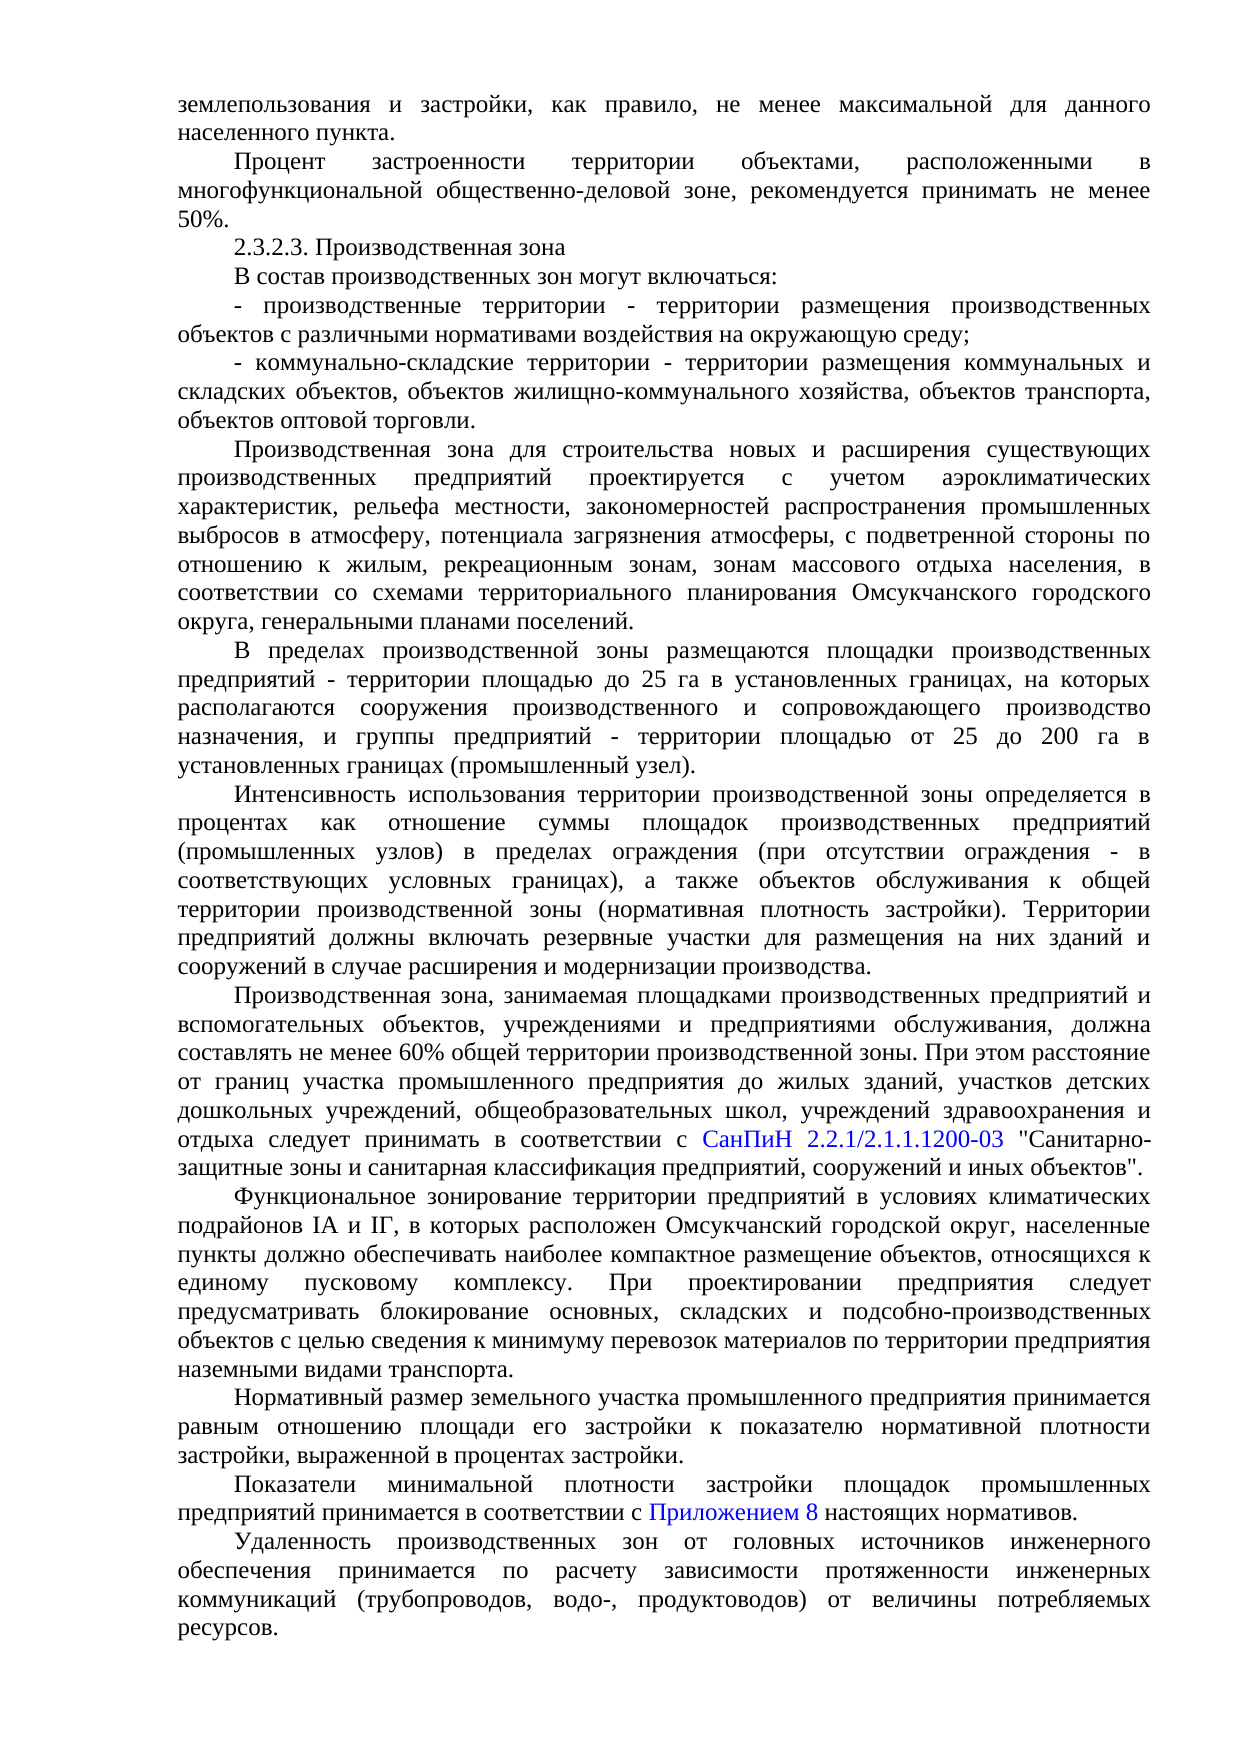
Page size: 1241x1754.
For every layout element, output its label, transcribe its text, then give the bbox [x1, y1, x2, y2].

text Интенсивность использования территории производственной зоны определяется в процентах как отношение суммы площадок производственных предприятий (промышленных узлов) в пределах ограждения (при отсутствии ограждения - в соответствующих условных границах), а также объектов обслуживания к общей территории производственной зоны (нормативная плотность застройки). Территории предприятий должны включать резервные участки для размещения на них зданий и сооружений в случае расширения и модернизации производства. [177, 779, 1152, 980]
text 2.3.2.3. Производственная зона [177, 232, 1152, 261]
text - коммунально-складские территории - территории размещения коммунальных и складских объектов, объектов жилищно-коммунального хозяйства, объектов транспорта, объектов оптовой торговли. [177, 347, 1152, 434]
text В пределах производственной зоны размещаются площадки производственных предприятий - территории площадью до 25 га в установленных границах, на которых располагаются сооружения производственного и сопровождающего производство назначения, и группы предприятий - территории площадью от 25 до 200 га в установленных границах (промышленный узел). [177, 635, 1152, 779]
text Функциональное зонирование территории предприятий в условиях климатических подрайонов IА и IГ, в которых расположен Омсукчанский городской округ, населенные пункты должно обеспечивать наиболее компактное размещение объектов, относящихся к единому пусковому комплексу. При проектировании предприятия следует предусматривать блокирование основных, складских и подсобно-производственных объектов с целью сведения к минимуму перевозок материалов по территории предприятия наземными видами транспорта. [177, 1181, 1152, 1382]
text В состав производственных зон могут включаться: [177, 261, 1152, 290]
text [177, 89, 1152, 146]
text Показатели минимальной плотности застройки площадок промышленных предприятий принимается в соответствии с Приложением 8 настоящих нормативов. [177, 1469, 1152, 1526]
text Процент застроенности территории объектами, расположенными в многофункциональной общественно-деловой зоне, рекомендуется принимать не менее 50%. [177, 146, 1152, 232]
text Производственная зона для строительства новых и расширения существующих производственных предприятий проектируется с учетом аэроклиматических характеристик, рельефа местности, закономерностей распространения промышленных выбросов в атмосферу, потенциала загрязнения атмосферы, с подветренной стороны по отношению к жилым, рекреационным зонам, зонам массового отдыха населения, в соответствии со схемами территориального планирования Омсукчанского городского округа, генеральными планами поселений. [177, 434, 1152, 635]
text Нормативный размер земельного участка промышленного предприятия принимается равным отношению площади его застройки к показателю нормативной плотности застройки, выраженной в процентах застройки. [177, 1382, 1152, 1469]
text Удаленность производственных зон от головных источников инженерного обеспечения принимается по расчету зависимости протяженности инженерных коммуникаций (трубопроводов, водо-, продуктоводов) от величины потребляемых ресурсов. [177, 1526, 1152, 1641]
text Производственная зона, занимаемая площадками производственных предприятий и вспомогательных объектов, учреждениями и предприятиями обслуживания, должна составлять не менее 60% общей территории производственной зоны. При этом расстояние от границ участка промышленного предприятия до жилых зданий, участков детских дошкольных учреждений, общеобразовательных школ, учреждений здравоохранения и отдыха следует принимать в соответствии с СанПиН 2.2.1/2.1.1.1200-03 "Санитарно-защитные зоны и санитарная классификация предприятий, сооружений и иных объектов". [177, 980, 1152, 1181]
text - производственные территории - территории размещения производственных объектов с различными нормативами воздействия на окружающую среду; [177, 290, 1152, 347]
